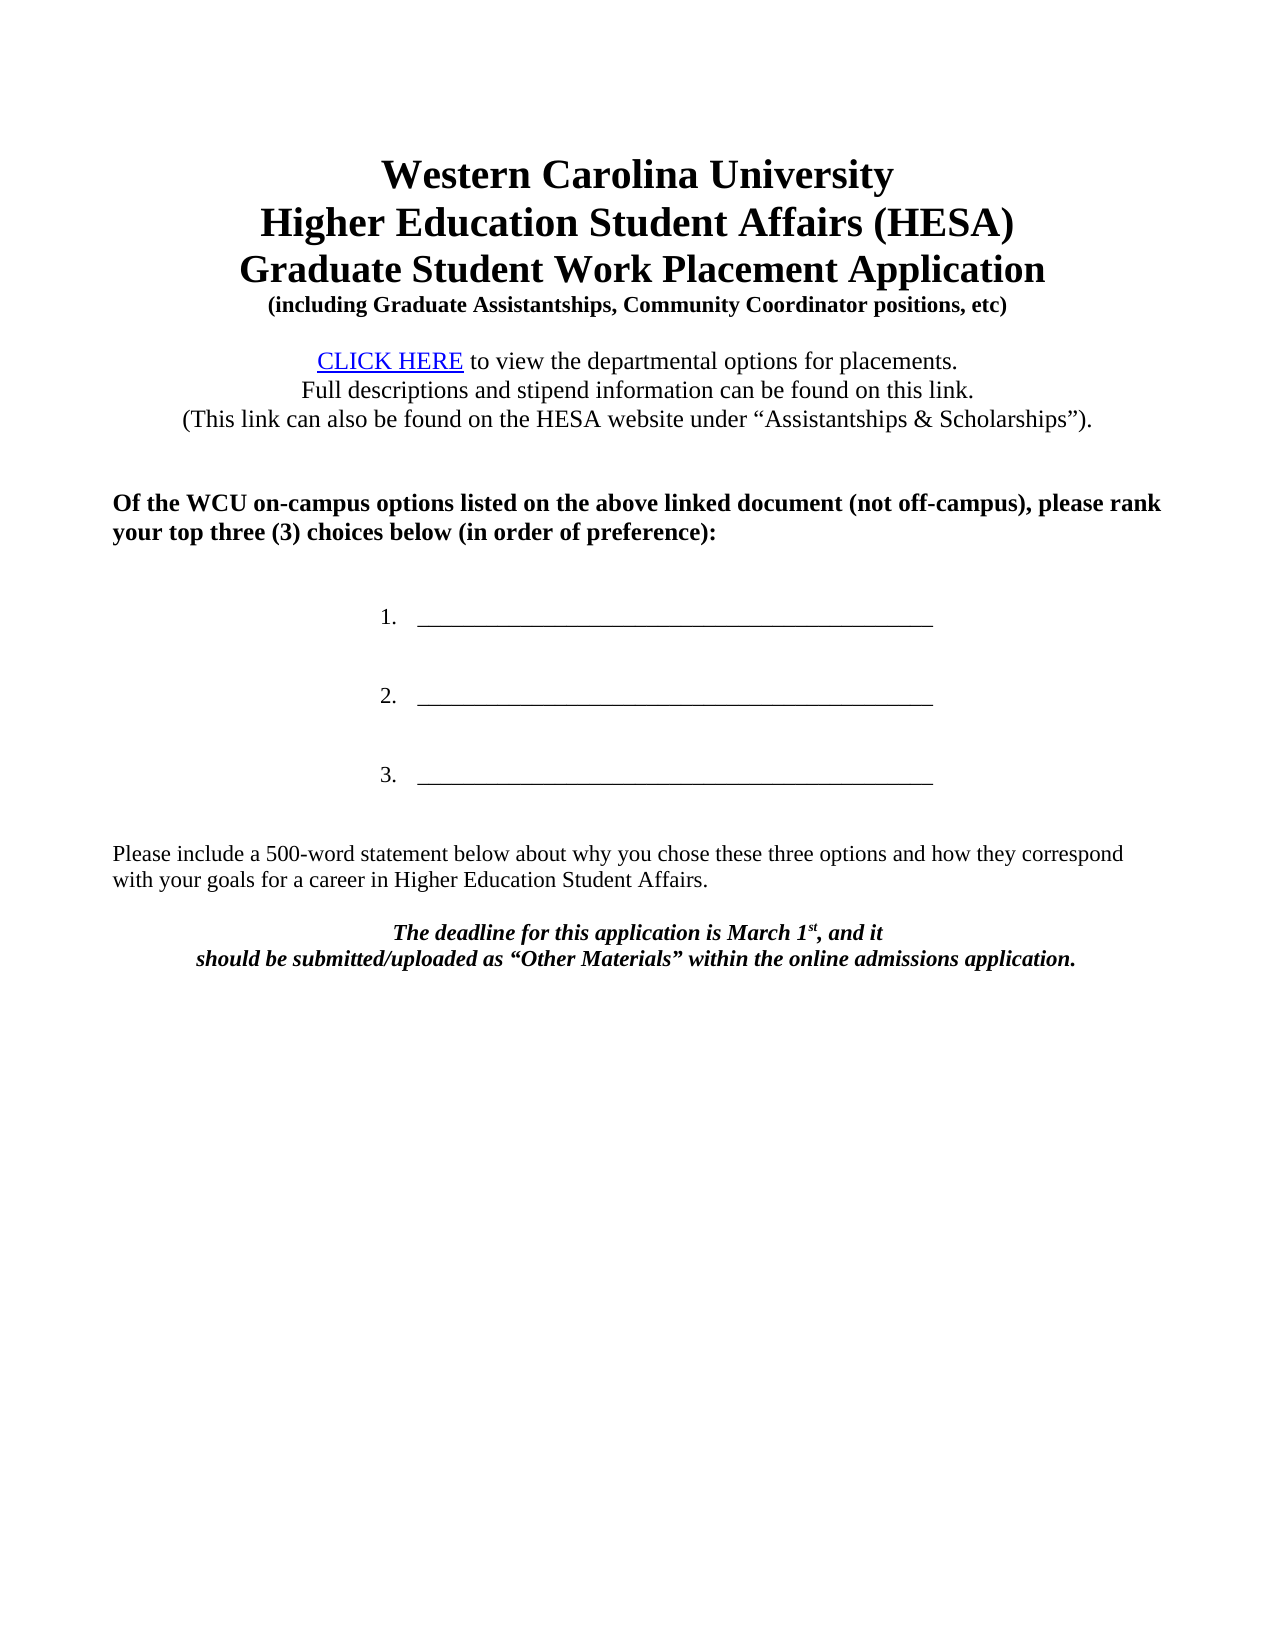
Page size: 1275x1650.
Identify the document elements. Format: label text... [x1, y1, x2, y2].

text should be submitted/uploaded as “Other Materials” within the online admissions application. [112, 945, 1162, 972]
text (This link can also be found on the HESA website under “Assistantships & Scholarships”). [112, 404, 1162, 433]
text Western Carolina University [112, 150, 1162, 198]
text (including Graduate Assistantships, Community Coordinator positions, etc) [112, 291, 1162, 318]
text Higher Education Student Affairs (HESA) [112, 198, 1162, 246]
list _____________________________________________ [150, 603, 1162, 629]
text The deadline for this application is March 1st, and it [112, 919, 1162, 945]
text Graduate Student Work Placement Application [112, 246, 1162, 291]
list _____________________________________________ [150, 761, 1162, 787]
text CLICK HERE to view the departmental options for placements. [112, 346, 1162, 375]
text Of the WCU on-campus options listed on the above linked document (not off-campus), please rank your top three (3) choices below (in order of preference): [112, 488, 1162, 545]
text Full descriptions and stipend information can be found on this link. [112, 375, 1162, 404]
list _____________________________________________ [150, 682, 1162, 708]
text Please include a 500-word statement below about why you chose these three options and how they correspond with your goals for a career in Higher Education Student Affairs. [112, 840, 1162, 893]
